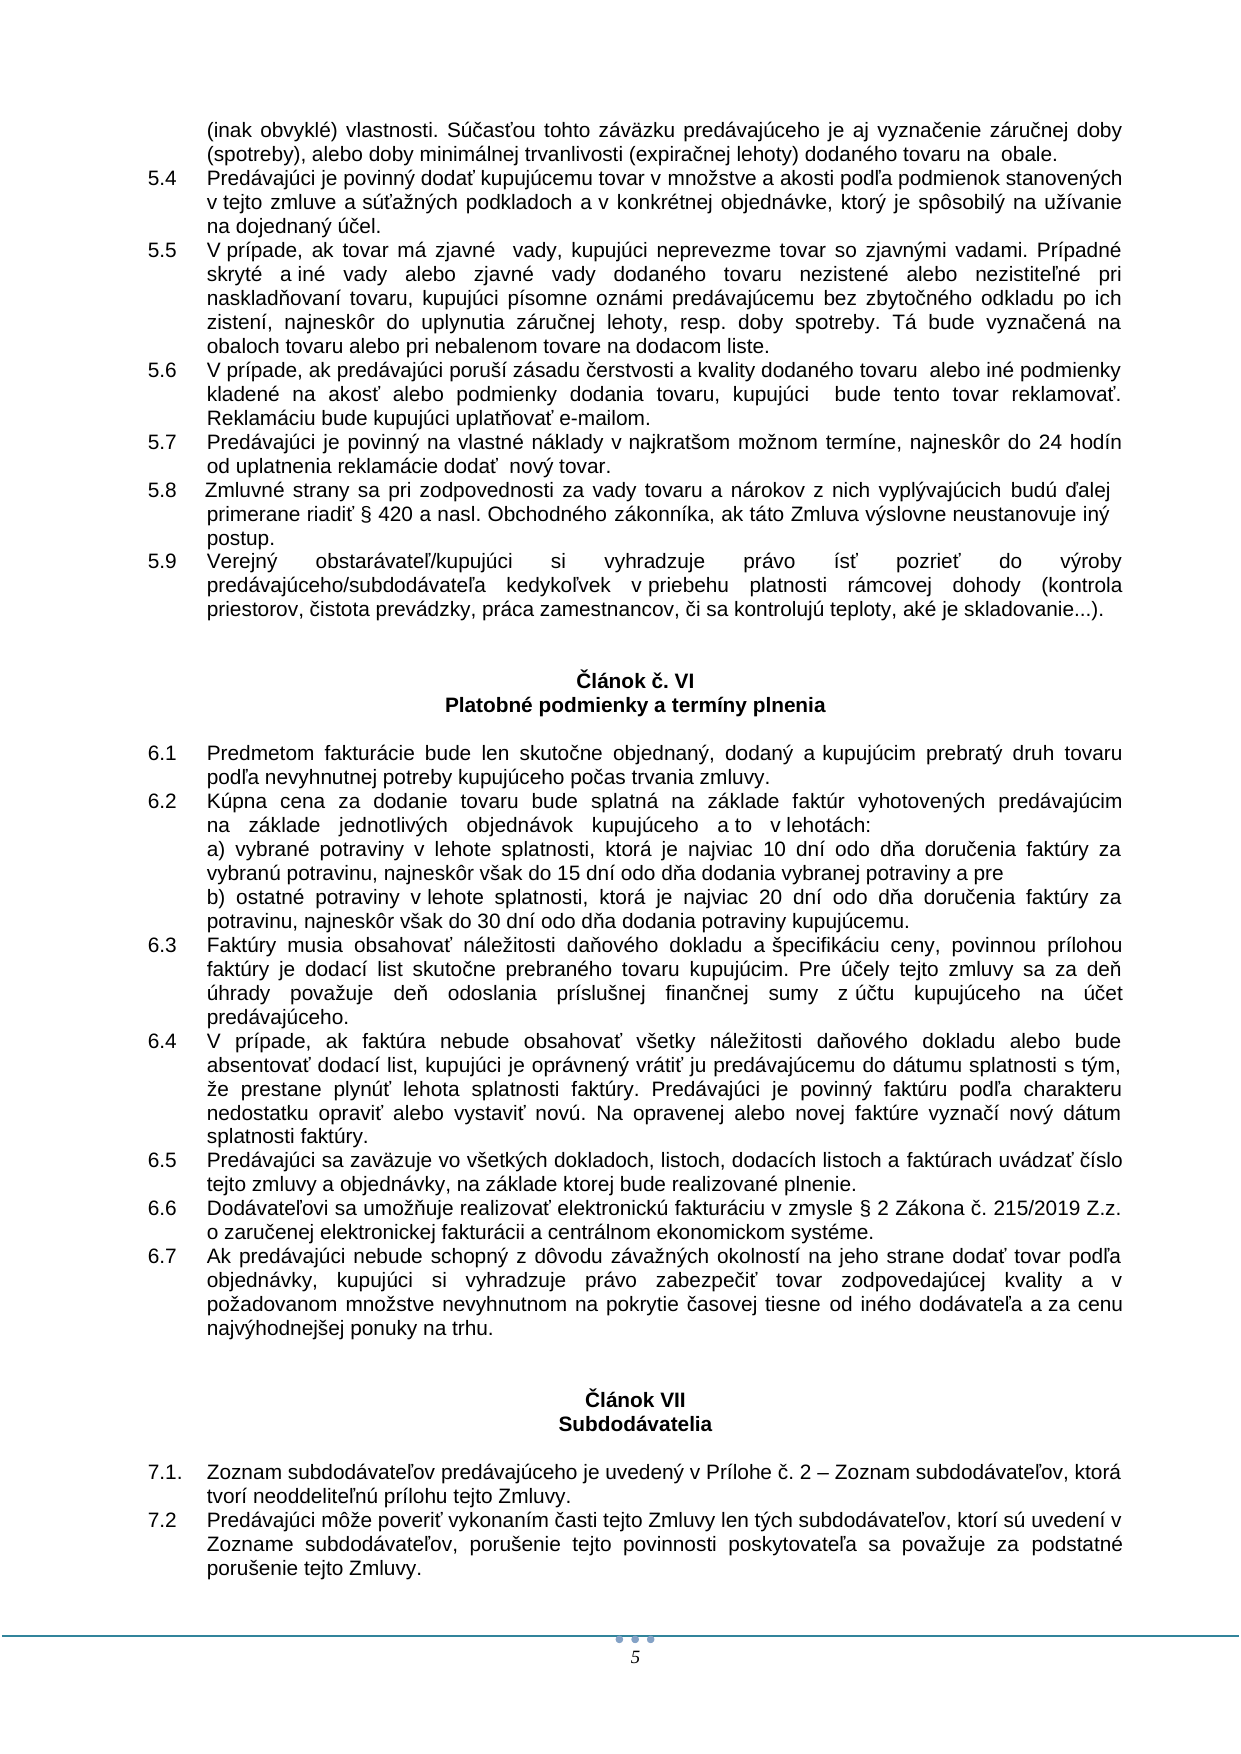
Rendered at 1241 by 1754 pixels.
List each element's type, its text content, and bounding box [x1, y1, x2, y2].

text 6.2 Kúpna cena za dodanie tovaru bude splatná na základe faktúr vyhotovených predávajúcim na základe jednotlivých objednávok kupujúceho a to v lehotách: [148, 789, 1123, 837]
text a) vybrané potraviny v lehote splatnosti, ktorá je najviac 10 dní odo dňa doručenia faktúry za vybranú potravinu, najneskôr však do 15 dní odo dňa dodania vybranej potraviny a pre [148, 837, 1123, 885]
text 5.7 Predávajúci je povinný na vlastné náklady v najkratšom možnom termíne, najneskôr do 24 hodín od uplatnenia reklamácie dodať nový tovar. [148, 429, 1123, 477]
text 5.9 Verejný obstarávateľ/kupujúci si vyhradzuje právo ísť pozrieť do výroby predávajúceho/subdodávateľa kedykoľvek v priebehu platnosti rámcovej dohody (kontrola priestorov, čistota prevádzky, práca zamestnancov, či sa kontrolujú teploty, aké je skladovanie...). [148, 549, 1123, 621]
text 5.6 V prípade, ak predávajúci poruší zásadu čerstvosti a kvality dodaného tovaru alebo iné podmienky kladené na akosť alebo podmienky dodania tovaru, kupujúci bude tento tovar reklamovať. Reklamáciu bude kupujúci uplatňovať e-mailom. [148, 358, 1123, 429]
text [148, 118, 1123, 166]
text 6.1 Predmetom fakturácie bude len skutočne objednaný, dodaný a kupujúcim prebratý druh tovaru podľa nevyhnutnej potreby kupujúceho počas trvania zmluvy. [148, 741, 1123, 789]
text Subdodávatelia [148, 1412, 1123, 1436]
text Platobné podmienky a termíny plnenia [148, 693, 1123, 717]
text 5.4 Predávajúci je povinný dodať kupujúcemu tovar v množstve a akosti podľa podmienok stanovených v tejto zmluve a súťažných podkladoch a v konkrétnej objednávke, ktorý je spôsobilý na užívanie na dojednaný účel. [148, 166, 1123, 238]
text 6.3 Faktúry musia obsahovať náležitosti daňového dokladu a špecifikáciu ceny, povinnou prílohou faktúry je dodací list skutočne prebraného tovaru kupujúcim. Pre účely tejto zmluvy sa za deň úhrady považuje deň odoslania príslušnej finančnej sumy z účtu kupujúceho na účet predávajúceho. [148, 933, 1123, 1028]
text 5.5 V prípade, ak tovar má zjavné vady, kupujúci neprevezme tovar so zjavnými vadami. Prípadné skryté a iné vady alebo zjavné vady dodaného tovaru nezistené alebo nezistiteľné pri naskladňovaní tovaru, kupujúci písomne oznámi predávajúcemu bez zbytočného odkladu po ich zistení, najneskôr do uplynutia záručnej lehoty, resp. doby spotreby. Tá bude vyznačená na obaloch tovaru alebo pri nebalenom tovare na dodacom liste. [148, 238, 1123, 358]
text b) ostatné potraviny v lehote splatnosti, ktorá je najviac 20 dní odo dňa doručenia faktúry za potravinu, najneskôr však do 30 dní odo dňa dodania potraviny kupujúcemu. [148, 885, 1123, 933]
text 6.7 Ak predávajúci nebude schopný z dôvodu závažných okolností na jeho strane dodať tovar podľa objednávky, kupujúci si vyhradzuje právo zabezpečiť tovar zodpovedajúcej kvality a v požadovanom množstve nevyhnutnom na pokrytie časovej tiesne od iného dodávateľa a za cenu najvýhodnejšej ponuky na trhu. [148, 1244, 1123, 1340]
text 6.4 V prípade, ak faktúra nebude obsahovať všetky náležitosti daňového dokladu alebo bude absentovať dodací list, kupujúci je oprávnený vrátiť ju predávajúcemu do dátumu splatnosti s tým, že prestane plynúť lehota splatnosti faktúry. Predávajúci je povinný faktúru podľa charakteru nedostatku opraviť alebo vystaviť novú. Na opravenej alebo novej faktúre vyznačí nový dátum splatnosti faktúry. [148, 1028, 1123, 1148]
text 7.2 Predávajúci môže poveriť vykonaním časti tejto Zmluvy len tých subdodávateľov, ktorí sú uvedení v Zozname subdodávateľov, porušenie tejto povinnosti poskytovateľa sa považuje za podstatné porušenie tejto Zmluvy. [148, 1508, 1123, 1579]
text 7.1. Zoznam subdodávateľov predávajúceho je uvedený v Prílohe č. 2 – Zoznam subdodávateľov, ktorá tvorí neoddeliteľnú prílohu tejto Zmluvy. [148, 1460, 1123, 1508]
text Článok č. VI [148, 669, 1123, 693]
text 6.6 Dodávateľovi sa umožňuje realizovať elektronickú fakturáciu v zmysle § 2 Zákona č. 215/2019 Z.z. o zaručenej elektronickej fakturácii a centrálnom ekonomickom systéme. [148, 1196, 1123, 1244]
list 5.8 Zmluvné strany sa pri zodpovednosti za vady tovaru a nárokov z nich vyplývajúcich budú ďalej primerane riadiť § 420 a nasl. Obchodného zákonníka, ak táto Zmluva výslovne neustanovuje iný postup. [148, 477, 1111, 549]
text 6.5 Predávajúci sa zaväzuje vo všetkých dokladoch, listoch, dodacích listoch a faktúrach uvádzať číslo tejto zmluvy a objednávky, na základe ktorej bude realizované plnenie. [148, 1148, 1123, 1196]
text Článok VII [148, 1388, 1123, 1412]
